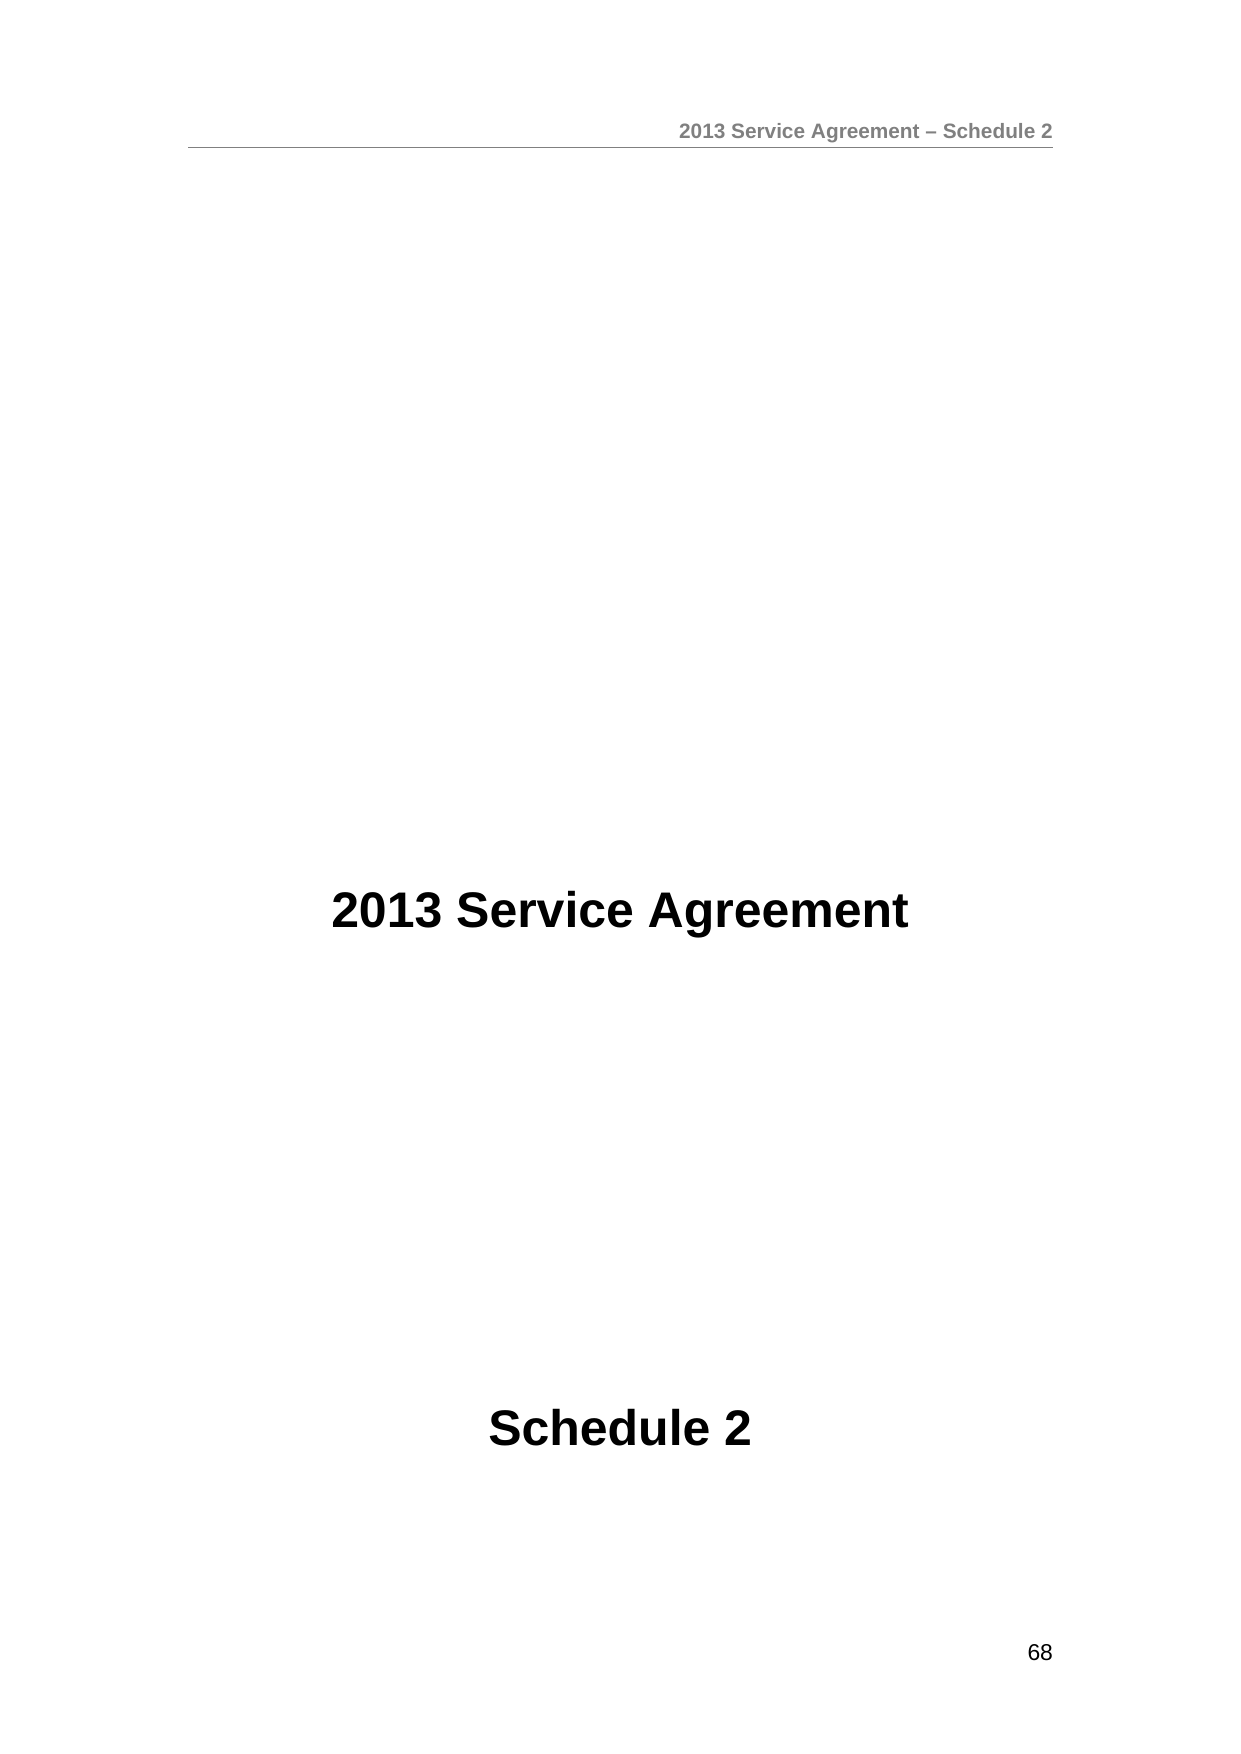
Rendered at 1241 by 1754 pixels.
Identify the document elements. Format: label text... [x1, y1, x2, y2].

text 2013 Service Agreement [187, 880, 1053, 937]
text Schedule 2 [187, 1399, 1053, 1456]
